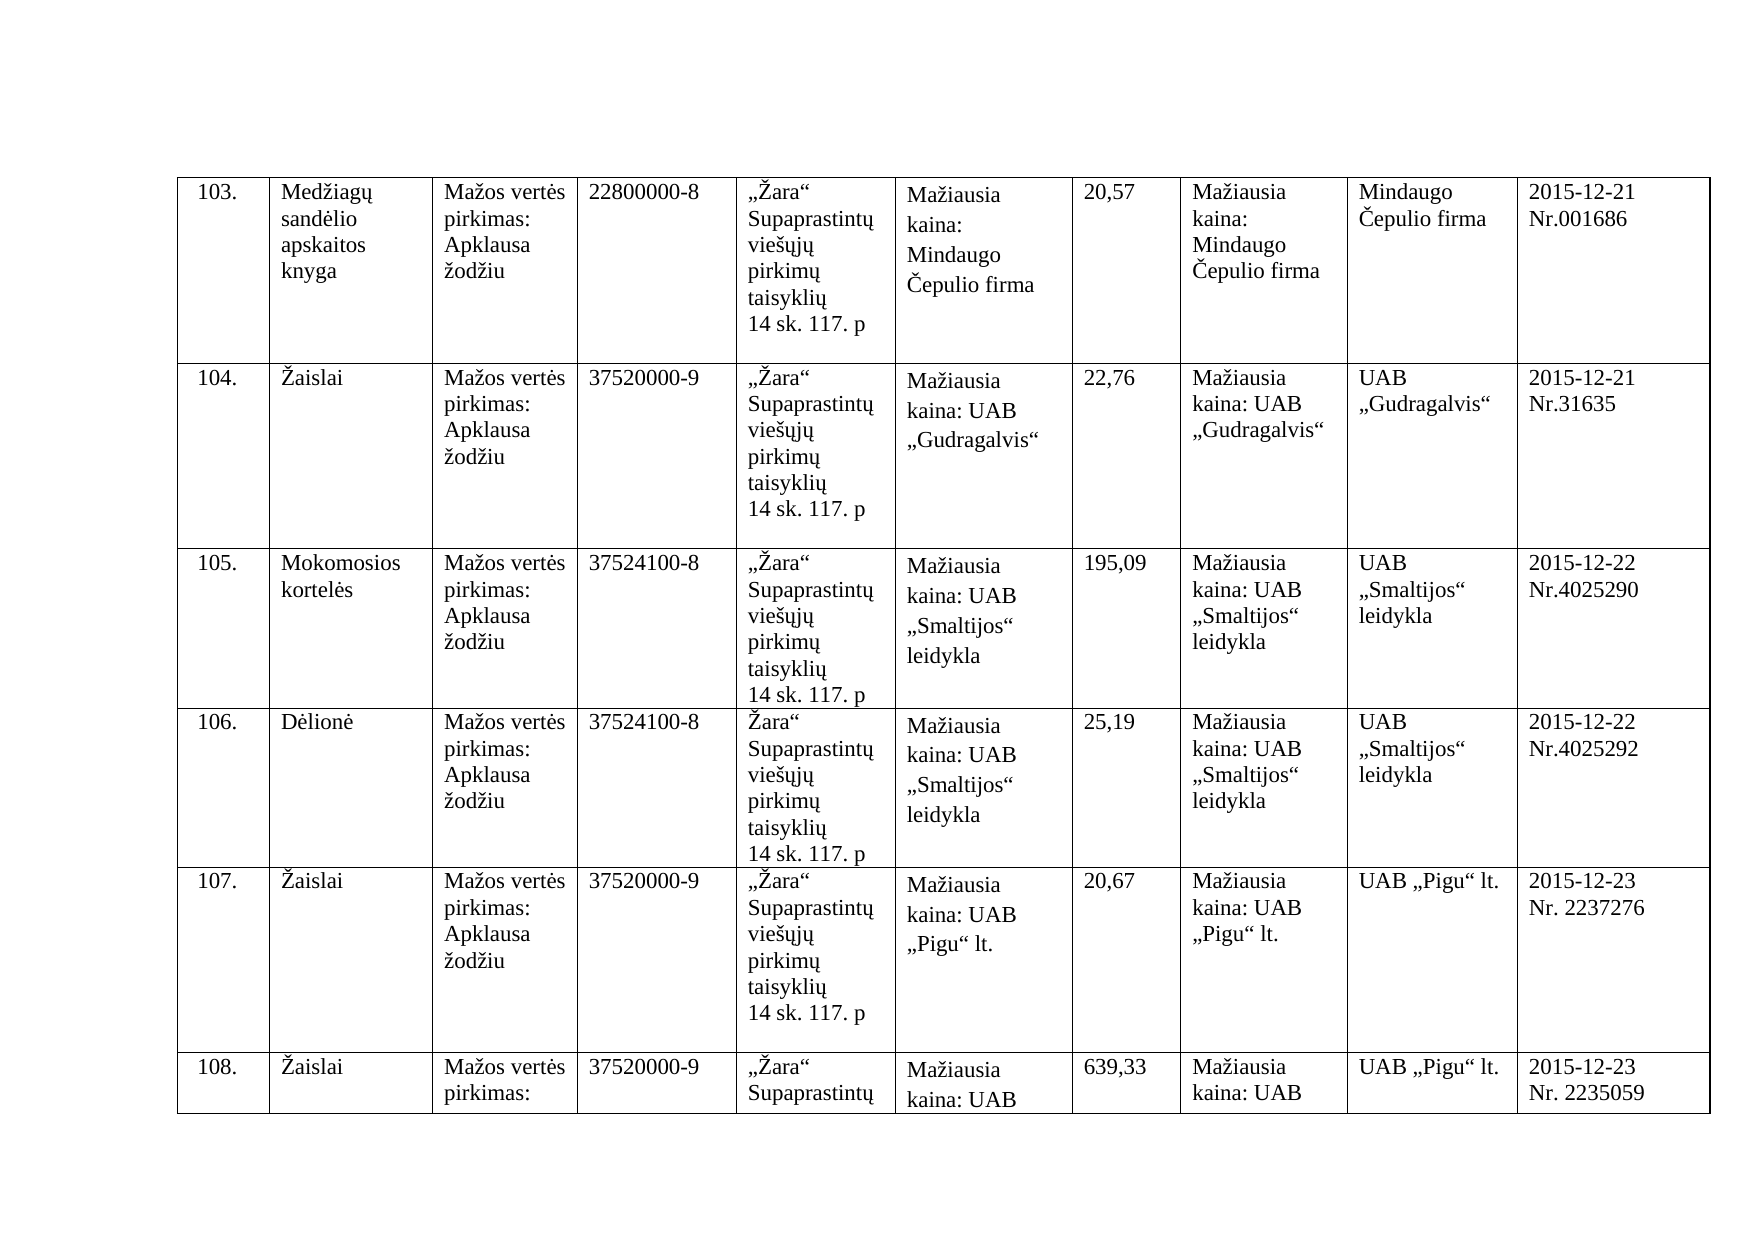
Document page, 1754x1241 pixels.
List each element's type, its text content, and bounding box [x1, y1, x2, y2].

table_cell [737, 1053, 895, 1112]
table_cell Mažiausia kaina: UAB „Gudragalvis“ [1181, 364, 1347, 548]
table_cell Mokomosios kortelės [270, 549, 432, 707]
table_cell Žaislai [270, 1053, 432, 1112]
table_cell Mažos vertės pirkimas: Apklausa žodžiu [433, 549, 577, 707]
table_cell UAB „Smaltijos“ leidykla [1348, 549, 1517, 707]
table_cell Mažos vertės pirkimas: Apklausa žodžiu [433, 868, 577, 1052]
table_cell Mažiausia kaina: UAB „Pigu“ lt. [896, 868, 1072, 1052]
table_cell UAB „Smaltijos“ leidykla [1348, 709, 1517, 867]
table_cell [896, 1053, 1072, 1112]
table_cell UAB „Gudragalvis“ [1348, 364, 1517, 548]
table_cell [1518, 1053, 1709, 1112]
table_cell 2015-12-22 Nr.4025292 [1518, 709, 1709, 867]
table_cell 104. [178, 364, 269, 548]
table_cell Žaislai [270, 364, 432, 548]
table_cell 2015-12-21 Nr.001686 [1518, 178, 1709, 363]
table_cell Mažos vertės pirkimas: Apklausa žodžiu [433, 709, 577, 867]
table_cell 2015-12-23 Nr. 2237276 [1518, 868, 1709, 1052]
table_cell 25,19 [1073, 709, 1180, 867]
table_cell Mažiausia kaina: UAB „Pigu“ lt. [1181, 868, 1347, 1052]
table_cell Mažiausia kaina: UAB „Gudragalvis“ [896, 364, 1072, 548]
table_cell 37520000-9 [578, 868, 736, 1052]
table_cell UAB „Pigu“ lt. [1348, 1053, 1517, 1112]
table_cell „Žara“ Supaprastintų viešųjų pirkimų taisyklių 14 sk. 117. p [737, 868, 895, 1052]
table_cell 20,67 [1073, 868, 1180, 1052]
table_cell 107. [178, 868, 269, 1052]
table_cell 22800000-8 [578, 178, 736, 363]
table_cell Mindaugo Čepulio firma [1348, 178, 1517, 363]
table_cell Dėlionė [270, 709, 432, 867]
table_cell Mažos vertės pirkimas: Apklausa žodžiu [433, 364, 577, 548]
table_cell „Žara“ Supaprastintų viešųjų pirkimų taisyklių 14 sk. 117. p [737, 364, 895, 548]
table_cell 37524100-8 [578, 549, 736, 707]
table_cell „Žara“ Supaprastintų viešųjų pirkimų taisyklių 14 sk. 117. p [737, 549, 895, 707]
table_cell 639,33 [1073, 1053, 1180, 1112]
table_cell Mažos vertės pirkimas: Apklausa žodžiu [433, 178, 577, 363]
table_cell Mažiausia kaina: Mindaugo Čepulio firma [1181, 178, 1347, 363]
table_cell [737, 178, 895, 363]
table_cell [1181, 1053, 1347, 1112]
table_cell 195,09 [1073, 549, 1180, 707]
table_cell 37524100-8 [578, 709, 736, 867]
table_cell Žaislai [270, 868, 432, 1052]
table_cell 105. [178, 549, 269, 707]
table_cell Medžiagų sandėlio apskaitos knyga [270, 178, 432, 363]
table_cell 20,57 [1073, 178, 1180, 363]
table_cell 106. [178, 709, 269, 867]
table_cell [433, 1053, 577, 1112]
table_cell 22,76 [1073, 364, 1180, 548]
table_cell 2015-12-22 Nr.4025290 [1518, 549, 1709, 707]
table_cell 108. [178, 1053, 269, 1112]
table_cell Mažiausia kaina: UAB „Smaltijos“ leidykla [1181, 549, 1347, 707]
table_cell Mažiausia kaina: Mindaugo Čepulio firma [896, 178, 1072, 363]
table_cell 2015-12-21 Nr.31635 [1518, 364, 1709, 548]
table_cell UAB „Pigu“ lt. [1348, 868, 1517, 1052]
table_cell Mažiausia kaina: UAB „Smaltijos“ leidykla [896, 709, 1072, 867]
table_cell 103. [178, 178, 269, 363]
table_cell Mažiausia kaina: UAB „Smaltijos“ leidykla [1181, 709, 1347, 867]
table_cell Žara“ Supaprastintų viešųjų pirkimų taisyklių 14 sk. 117. p [737, 709, 895, 867]
table_cell 37520000-9 [578, 1053, 736, 1112]
table_cell Mažiausia kaina: UAB „Smaltijos“ leidykla [896, 549, 1072, 707]
table_cell 37520000-9 [578, 364, 736, 548]
